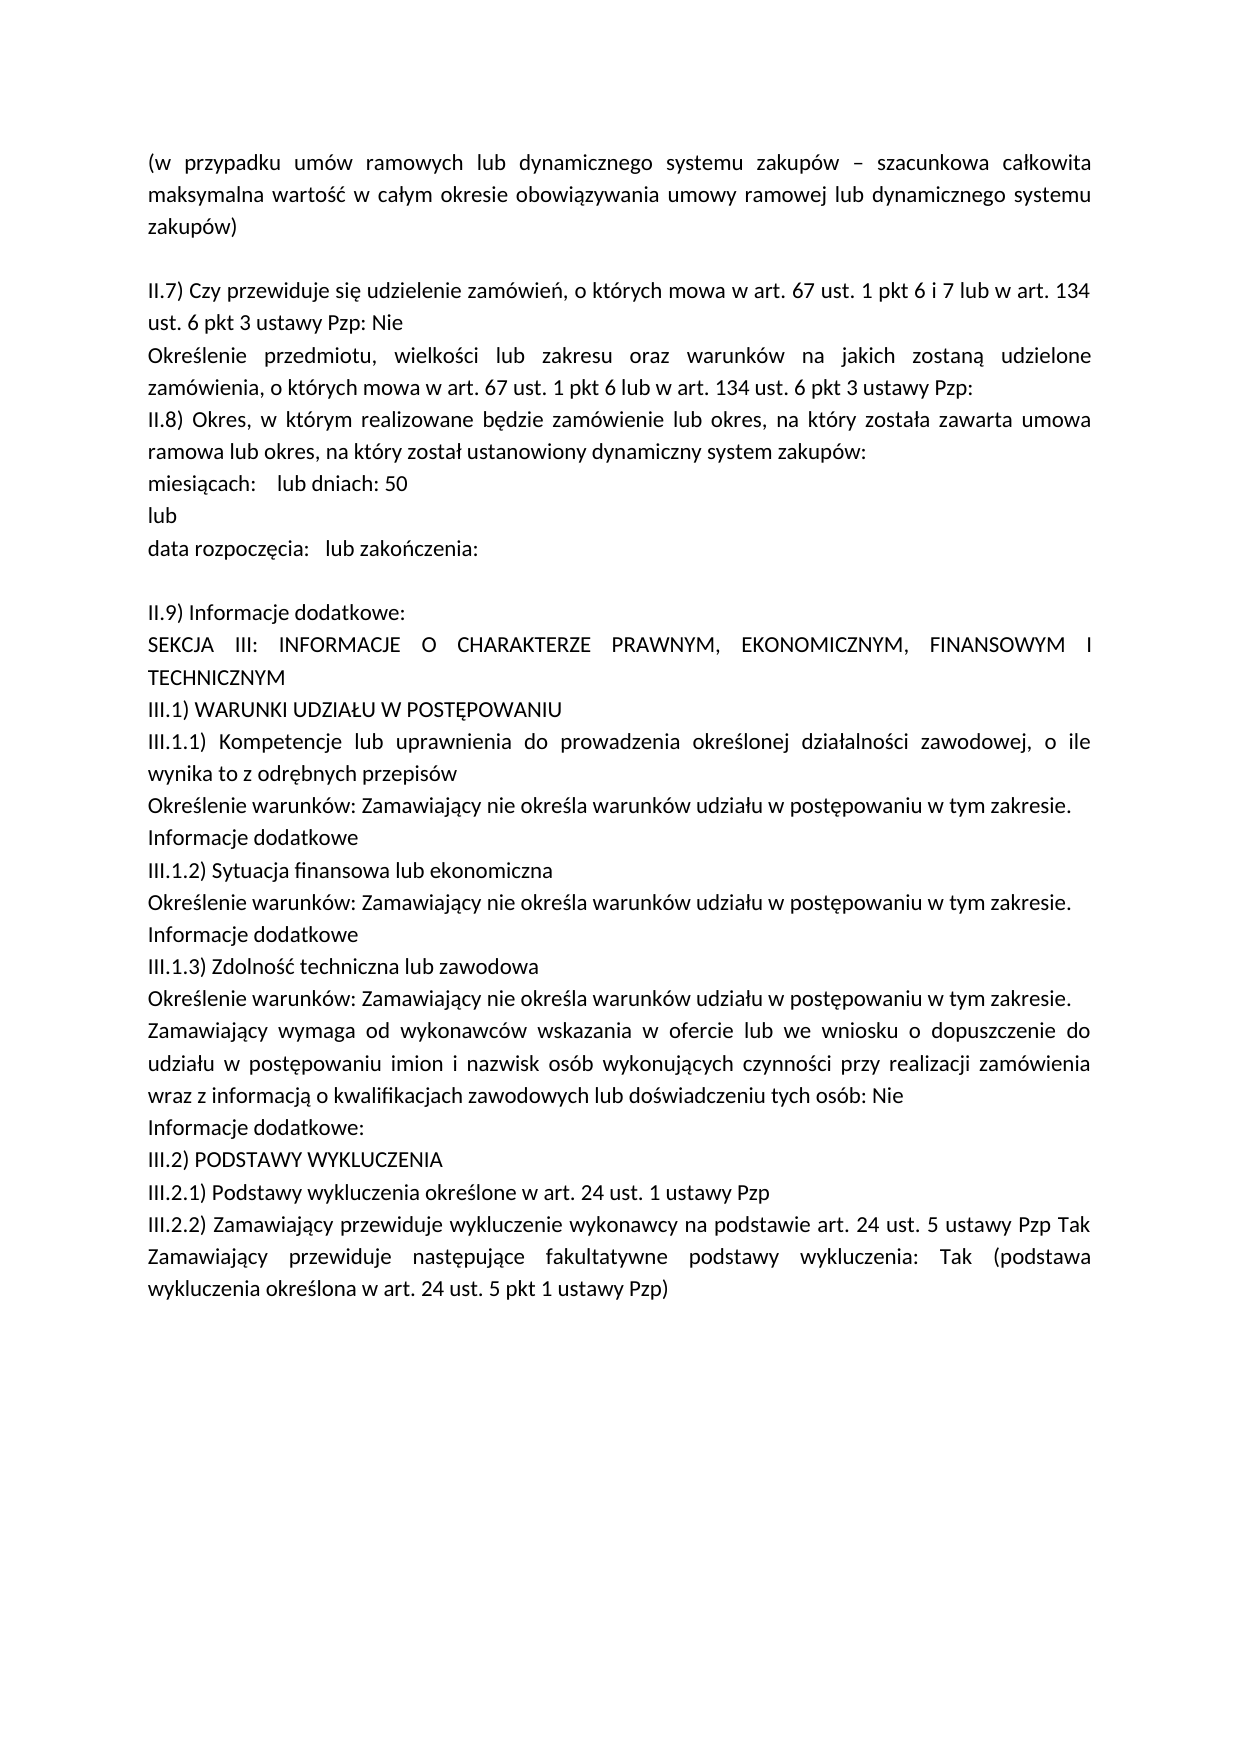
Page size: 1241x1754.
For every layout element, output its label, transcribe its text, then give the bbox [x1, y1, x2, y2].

text Zamawiający wymaga od wykonawców wskazania w ofercie lub we wniosku o dopuszczenie do udziału w postępowaniu imion i nazwisk osób wykonujących czynności przy realizacji zamówienia wraz z informacją o kwalifikacjach zawodowych lub doświadczeniu tych osób: Nie [148, 1017, 1093, 1109]
text Informacje dodatkowe: [148, 1113, 1093, 1141]
text III.1.3) Zdolność techniczna lub zawodowa [148, 952, 1093, 980]
text lub [148, 502, 1093, 530]
text II.7) Czy przewiduje się udzielenie zamówień, o których mowa w art. 67 ust. 1 pkt 6 i 7 lub w art. 134 ust. 6 pkt 3 ustawy Pzp: Nie [148, 276, 1093, 337]
text III.2.2) Zamawiający przewiduje wykluczenie wykonawcy na podstawie art. 24 ust. 5 ustawy Pzp Tak Zamawiający przewiduje następujące fakultatywne podstawy wykluczenia: Tak (podstawa wykluczenia określona w art. 24 ust. 5 pkt 1 ustawy Pzp) [148, 1210, 1093, 1302]
text Informacje dodatkowe [148, 920, 1093, 948]
text SEKCJA III: INFORMACJE O CHARAKTERZE PRAWNYM, EKONOMICZNYM, FINANSOWYM I TECHNICZNYM [148, 630, 1093, 691]
text Określenie warunków: Zamawiający nie określa warunków udziału w postępowaniu w tym zakresie. [148, 888, 1093, 916]
text Określenie warunków: Zamawiający nie określa warunków udziału w postępowaniu w tym zakresie. [148, 791, 1093, 819]
text (w przypadku umów ramowych lub dynamicznego systemu zakupów – szacunkowa całkowita maksymalna wartość w całym okresie obowiązywania umowy ramowej lub dynamicznego systemu zakupów) [148, 148, 1093, 240]
text III.2) PODSTAWY WYKLUCZENIA [148, 1145, 1093, 1173]
text Informacje dodatkowe [148, 823, 1093, 852]
text miesiącach: lub dniach: 50 [148, 469, 1093, 497]
text Określenie przedmiotu, wielkości lub zakresu oraz warunków na jakich zostaną udzielone zamówienia, o których mowa w art. 67 ust. 1 pkt 6 lub w art. 134 ust. 6 pkt 3 ustawy Pzp: [148, 341, 1093, 401]
text data rozpoczęcia: lub zakończenia: [148, 534, 1093, 562]
text Określenie warunków: Zamawiający nie określa warunków udziału w postępowaniu w tym zakresie. [148, 984, 1093, 1012]
text II.9) Informacje dodatkowe: [148, 598, 1093, 626]
text III.1) WARUNKI UDZIAŁU W POSTĘPOWANIU [148, 695, 1093, 723]
text II.8) Okres, w którym realizowane będzie zamówienie lub okres, na który została zawarta umowa ramowa lub okres, na który został ustanowiony dynamiczny system zakupów: [148, 405, 1093, 465]
text III.1.1) Kompetencje lub uprawnienia do prowadzenia określonej działalności zawodowej, o ile wynika to z odrębnych przepisów [148, 727, 1093, 787]
text III.2.1) Podstawy wykluczenia określone w art. 24 ust. 1 ustawy Pzp [148, 1178, 1093, 1206]
text III.1.2) Sytuacja finansowa lub ekonomiczna [148, 856, 1093, 884]
